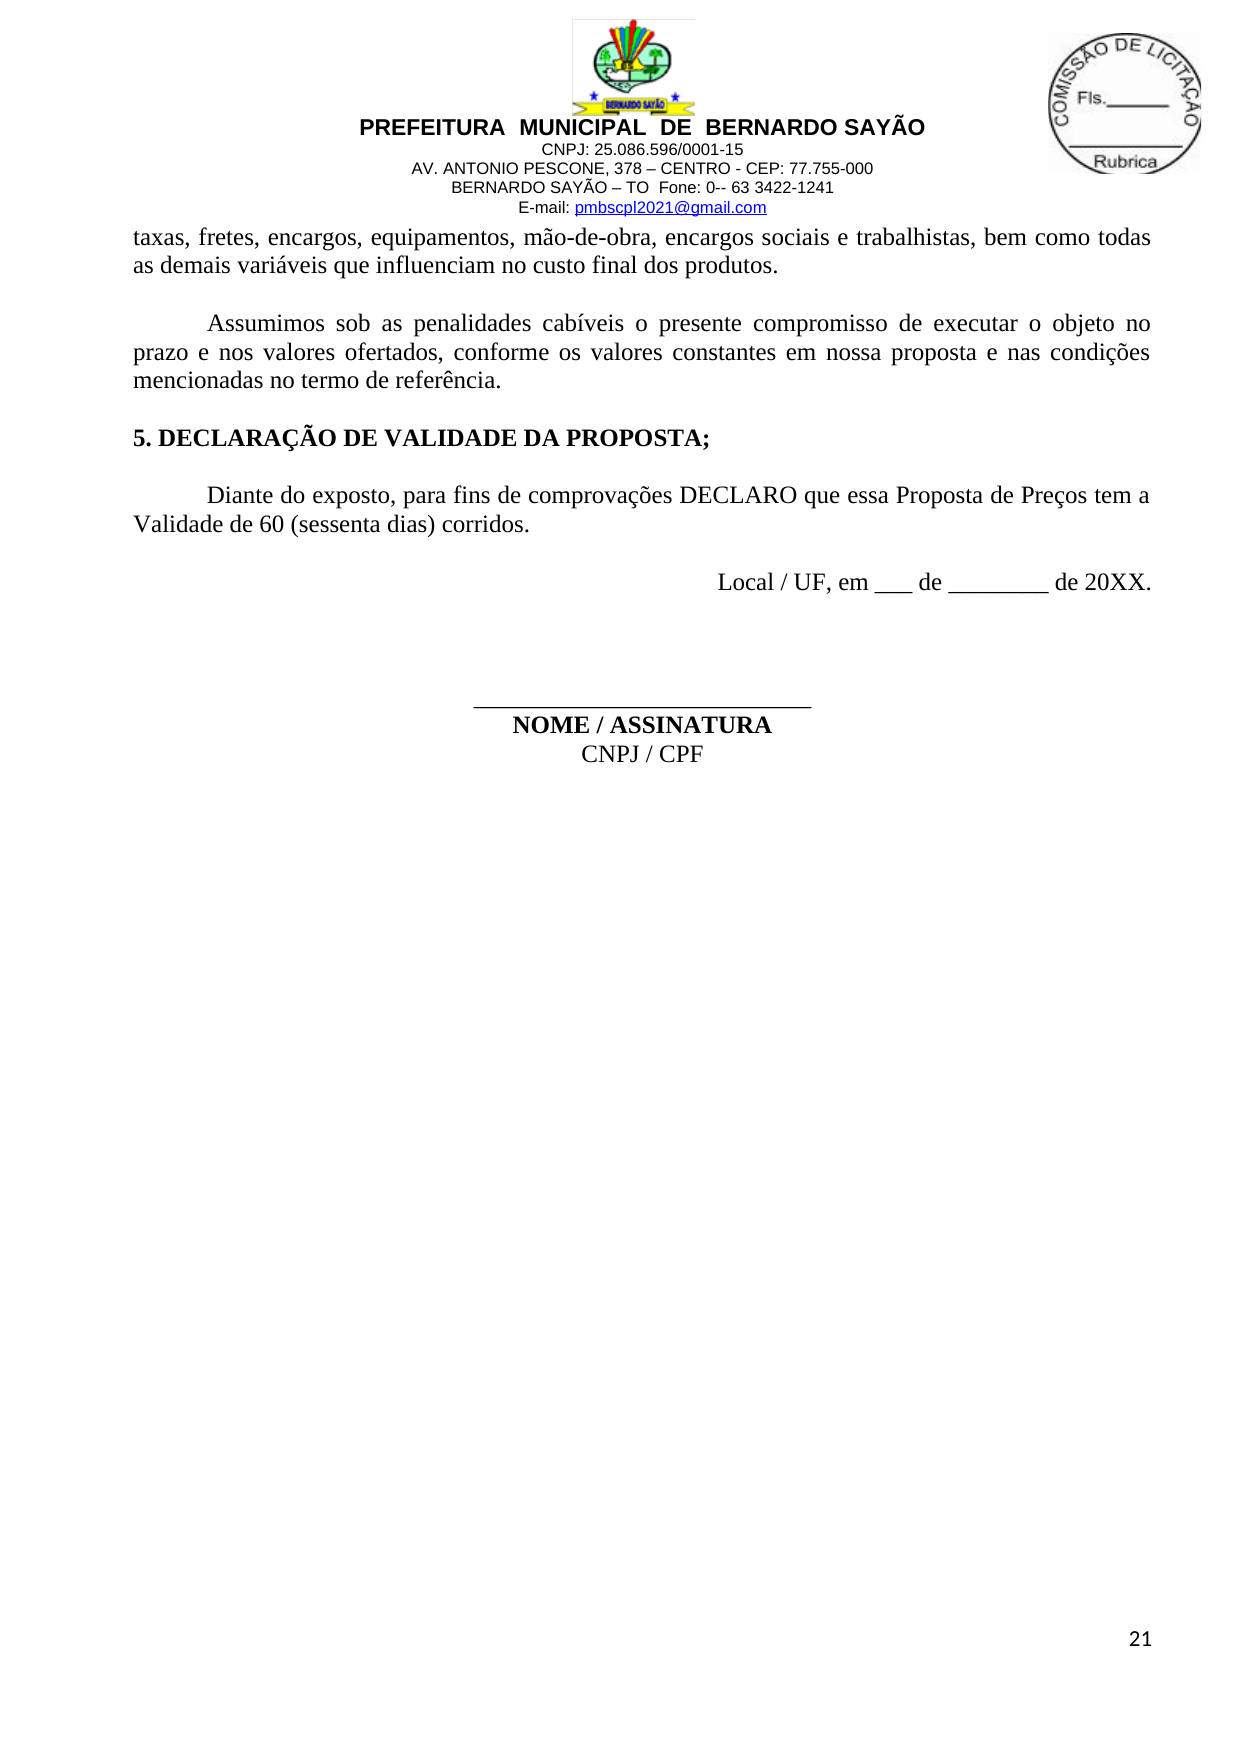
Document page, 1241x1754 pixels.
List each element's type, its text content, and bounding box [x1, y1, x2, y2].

text ___________________________ [133, 682, 1152, 710]
text Diante do exposto, para fins de comprovações DECLARO que essa Proposta de Preços tem a Validade de 60 (sessenta dias) corridos. [133, 480, 1152, 538]
picture [1048, 33, 1202, 174]
picture [571, 18, 696, 116]
text Assumimos sob as penalidades cabíveis o presente compromisso de executar o objeto no prazo e nos valores ofertados, conforme os valores constantes em nossa proposta e nas condições mencionadas no termo de referência. [133, 308, 1152, 394]
text Local / UF, em ___ de ________ de 20XX. [133, 567, 1152, 595]
text 5. DECLARAÇÃO DE VALIDADE DA PROPOSTA; [133, 423, 1152, 452]
text NOME / ASSINATURA [133, 710, 1152, 739]
text CNPJ / CPF [133, 739, 1152, 768]
